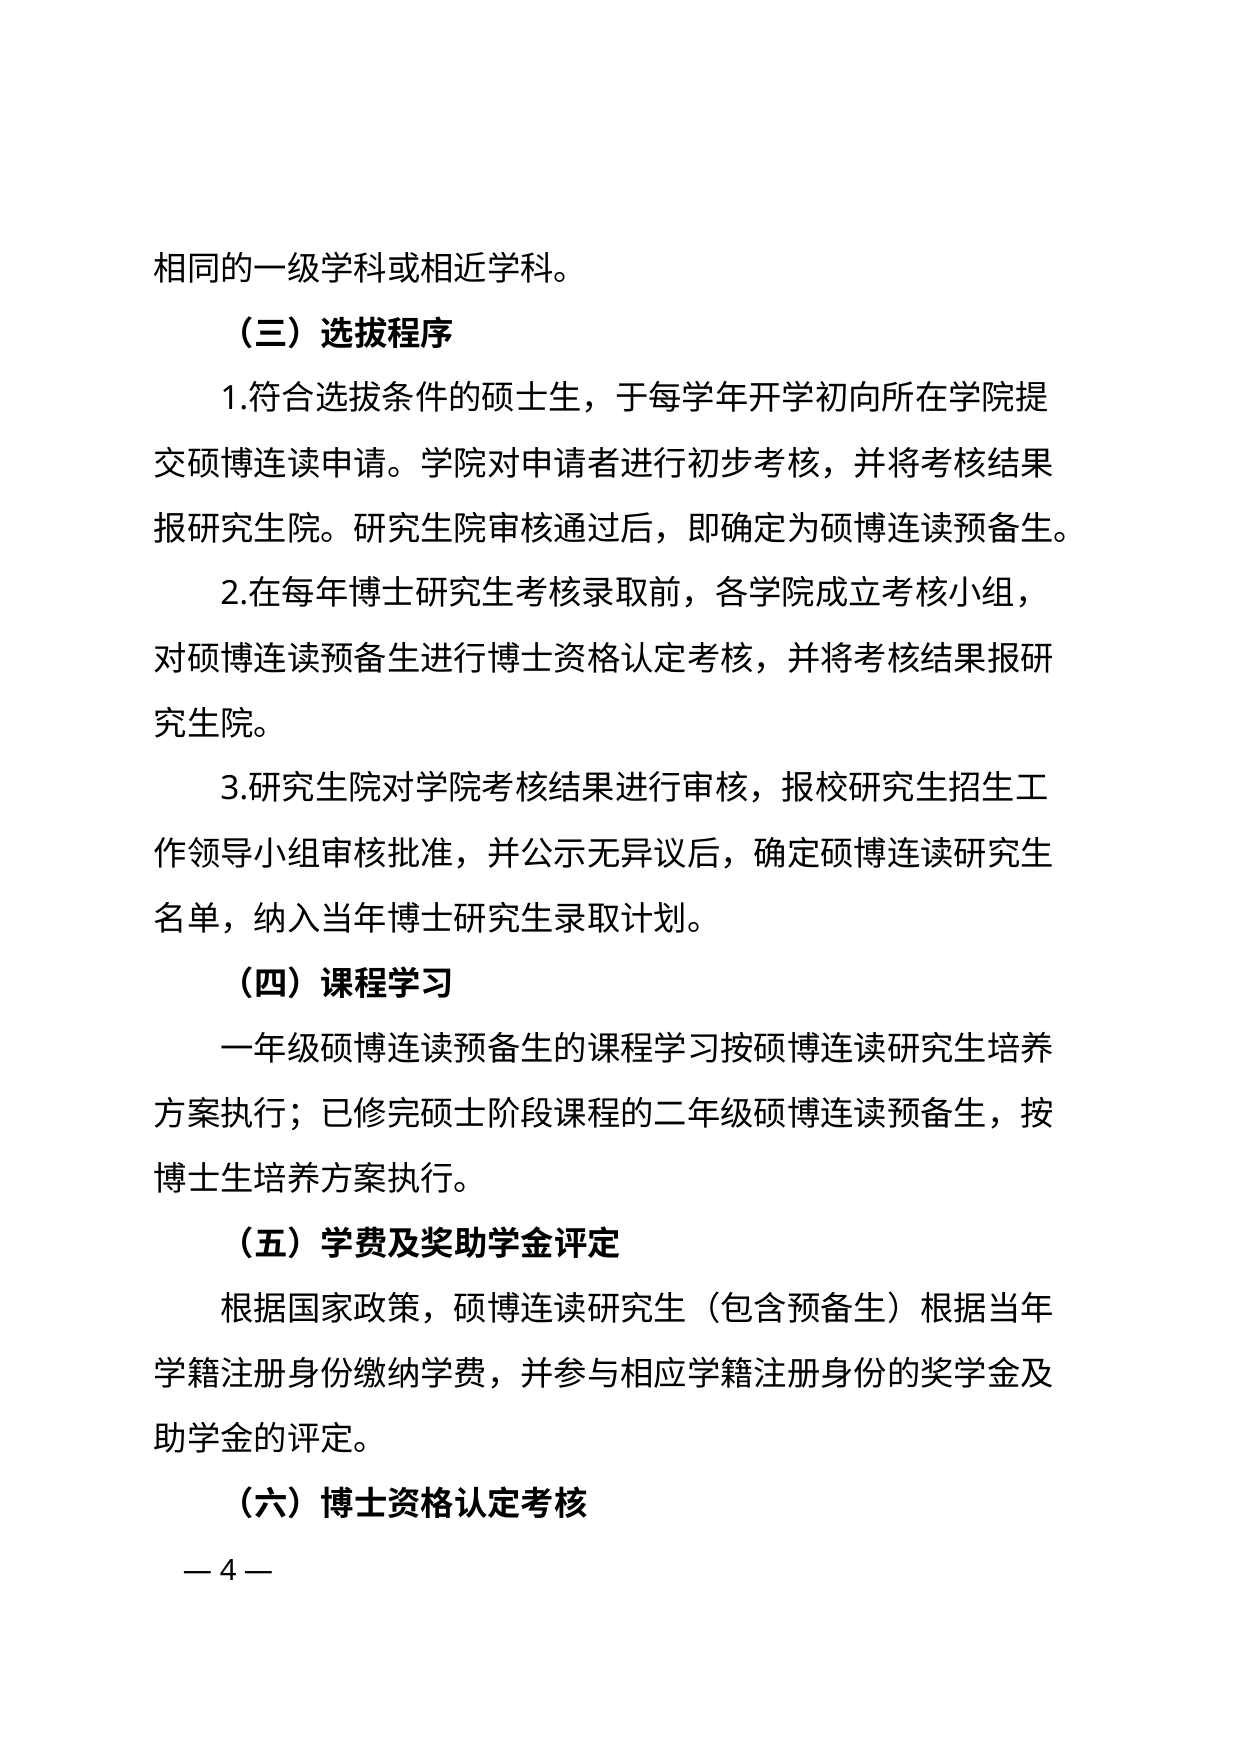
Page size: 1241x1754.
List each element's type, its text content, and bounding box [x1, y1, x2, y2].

text 2.在每年博士研究生考核录取前，各学院成立考核小组，对硕博连读预备生进行博士资格认定考核，并将考核结果报研究生院。 [153, 558, 1075, 753]
text 根据国家政策，硕博连读研究生（包含预备生）根据当年学籍注册身份缴纳学费，并参与相应学籍注册身份的奖学金及助学金的评定。 [153, 1273, 1075, 1468]
text 一年级硕博连读预备生的课程学习按硕博连读研究生培养方案执行；已修完硕士阶段课程的二年级硕博连读预备生，按博士生培养方案执行。 [153, 1013, 1075, 1208]
text （五）学费及奖助学金评定 [153, 1208, 1075, 1273]
text （四）课程学习 [153, 948, 1075, 1013]
text 3.研究生院对学院考核结果进行审核，报校研究生招生工作领导小组审核批准，并公示无异议后，确定硕博连读研究生名单，纳入当年博士研究生录取计划。 [153, 753, 1075, 948]
text 5.硕士阶段的学科与申请攻读的博士学位授权学科应属于相同的一级学科或相近学科。 [153, 233, 1075, 298]
text （六）博士资格认定考核 [153, 1468, 1075, 1533]
text （三）选拔程序 [153, 298, 1075, 363]
text 1.符合选拔条件的硕士生，于每学年开学初向所在学院提交硕博连读申请。学院对申请者进行初步考核，并将考核结果报研究生院。研究生院审核通过后，即确定为硕博连读预备生。 [153, 363, 1075, 558]
